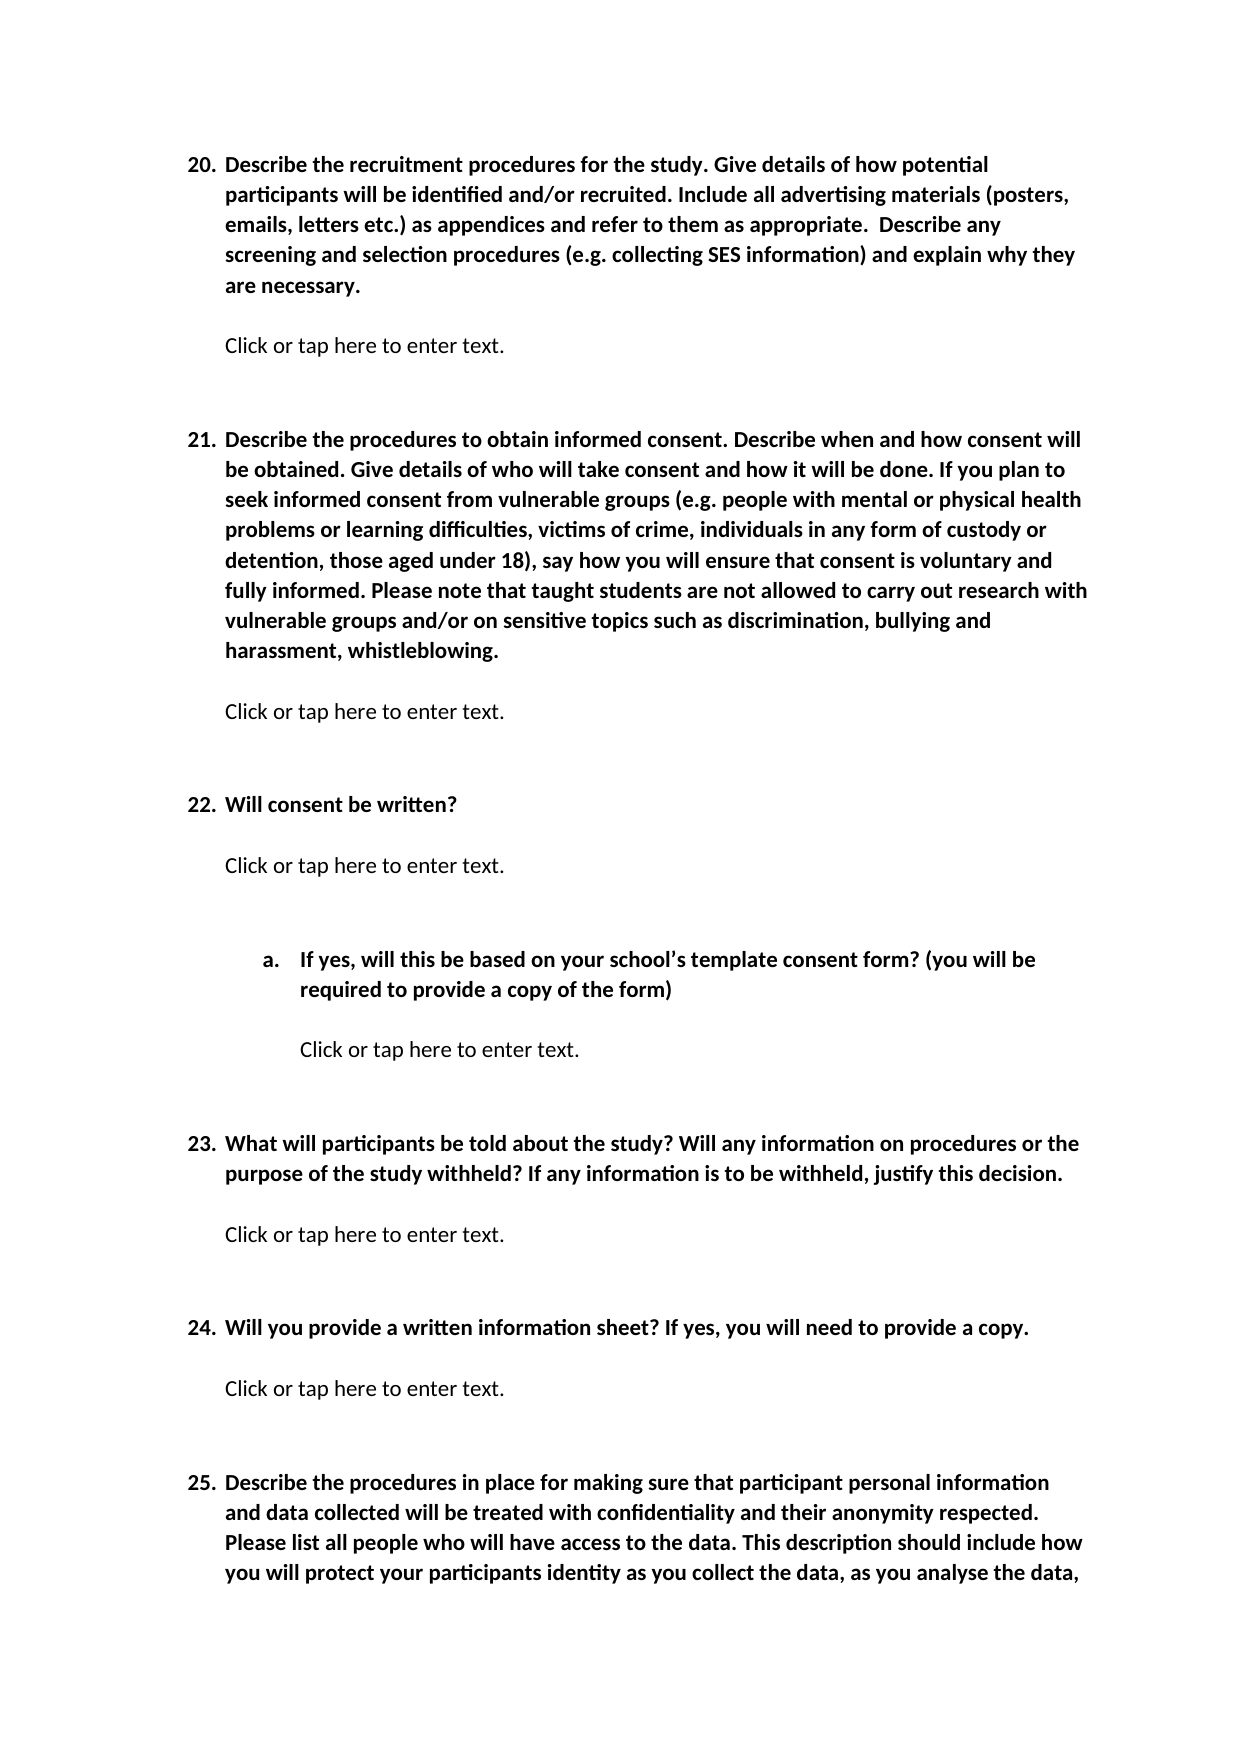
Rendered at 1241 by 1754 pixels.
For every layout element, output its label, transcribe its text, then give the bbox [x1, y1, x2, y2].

list What will participants be told about the study? Will any information on procedures or the purpose of the study withheld? If any information is to be withheld, justify this decision. [187, 1129, 1090, 1187]
list If yes, will this be based on your school’s template consent form? (you will be required to provide a copy of the form) [262, 945, 1090, 1003]
list Describe the procedures to obtain informed consent. Describe when and how consent will be obtained. Give details of who will take consent and how it will be done. If you plan to seek informed consent from vulnerable groups (e.g. people with mental or physical health problems or learning difficulties, victims of crime, individuals in any form of custody or detention, those aged under 18), say how you will ensure that consent is voluntary and fully informed. Please note that taught students are not allowed to carry out research with vulnerable groups and/or on sensitive topics such as discrimination, bullying and harassment, whistleblowing. [187, 425, 1090, 664]
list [187, 1468, 1090, 1586]
list Will you provide a written information sheet? If yes, you will need to provide a copy. [187, 1313, 1090, 1342]
list Describe the recruitment procedures for the study. Give details of how potential participants will be identified and/or recruited. Include all advertising materials (posters, emails, letters etc.) as appendices and refer to them as appropriate. Describe any screening and selection procedures (e.g. collecting SES information) and explain why they are necessary. [187, 150, 1090, 299]
list Will consent be written? [187, 791, 1090, 819]
